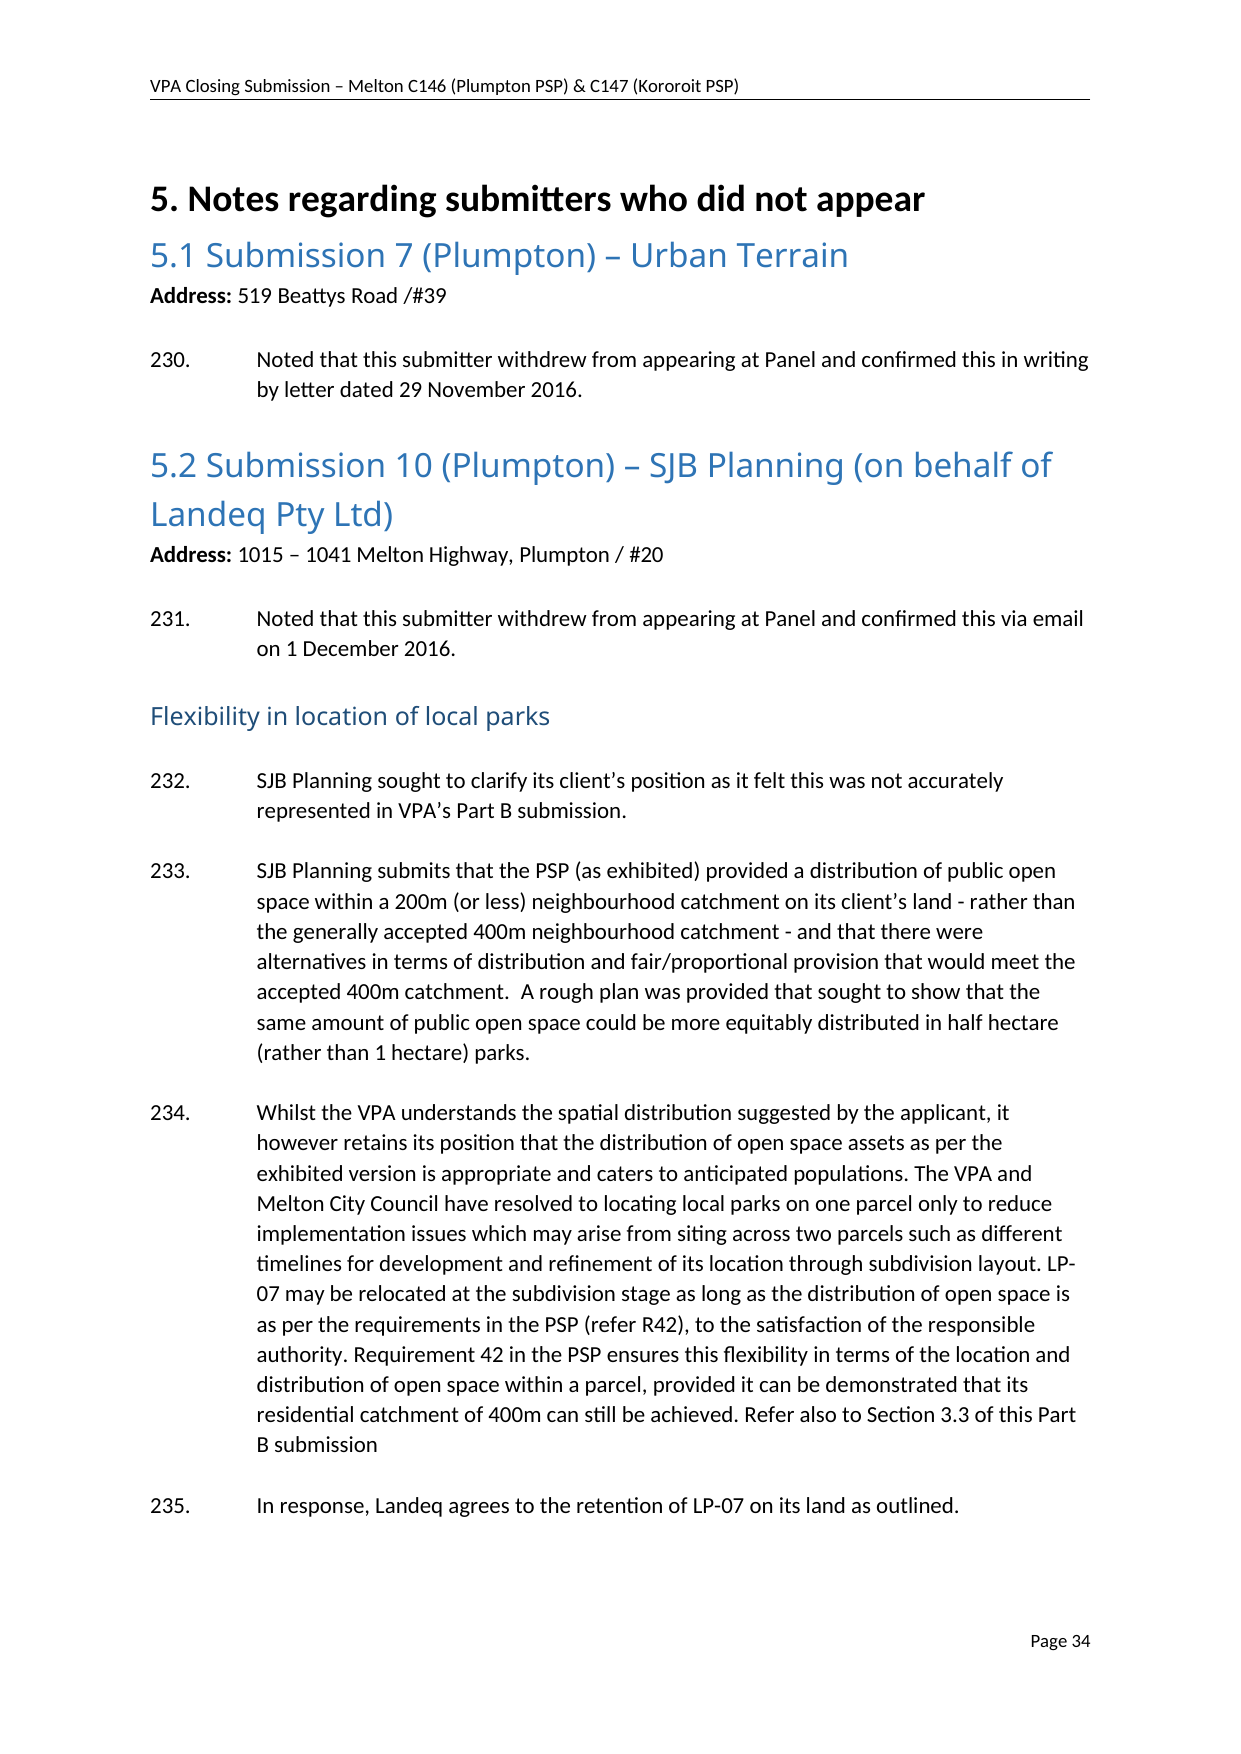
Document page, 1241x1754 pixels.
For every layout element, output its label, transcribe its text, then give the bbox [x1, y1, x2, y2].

text Address: 1015 – 1041 Melton Highway, Plumpton / #20 [150, 540, 1090, 568]
subtitle 5. Notes regarding submitters who did not appear [150, 175, 1090, 221]
list Noted that this submitter withdrew from appearing at Panel and confirmed this via email on 1 December 2016. [150, 604, 1090, 662]
list Whilst the VPA understands the spatial distribution suggested by the applicant, it however retains its position that the distribution of open space assets as per the exhibited version is appropriate and caters to anticipated populations. The VPA and Melton City Council have resolved to locating local parks on one parcel only to reduce implementation issues which may arise from siting across two parcels such as different timelines for development and refinement of its location through subdivision layout. LP-07 may be relocated at the subdivision stage as long as the distribution of open space is as per the requirements in the PSP (refer R42), to the satisfaction of the responsible authority. Requirement 42 in the PSP ensures this flexibility in terms of the location and distribution of open space within a parcel, provided it can be demonstrated that its residential catchment of 400m can still be achieved. Refer also to Section 3.3 of this Part B submission [150, 1098, 1090, 1459]
list SJB Planning sought to clarify its client’s position as it felt this was not accurately represented in VPA’s Part B submission. [150, 766, 1090, 824]
list In response, Landeq agrees to the retention of LP-07 on its land as outlined. [150, 1491, 1090, 1519]
subtitle Flexibility in location of local parks [150, 699, 1090, 733]
text Address: 519 Beattys Road /#39 [150, 281, 1090, 309]
list Noted that this submitter withdrew from appearing at Panel and confirmed this in writing by letter dated 29 November 2016. [150, 345, 1090, 403]
subtitle 5.1 Submission 7 (Plumpton) – Urban Terrain [150, 232, 1090, 277]
subtitle 5.2 Submission 10 (Plumpton) – SJB Planning (on behalf of Landeq Pty Ltd) [150, 442, 1090, 536]
list SJB Planning submits that the PSP (as exhibited) provided a distribution of public open space within a 200m (or less) neighbourhood catchment on its client’s land - rather than the generally accepted 400m neighbourhood catchment - and that there were alternatives in terms of distribution and fair/proportional provision that would meet the accepted 400m catchment. A rough plan was provided that sought to show that the same amount of public open space could be more equitably distributed in half hectare (rather than 1 hectare) parks. [150, 857, 1090, 1066]
